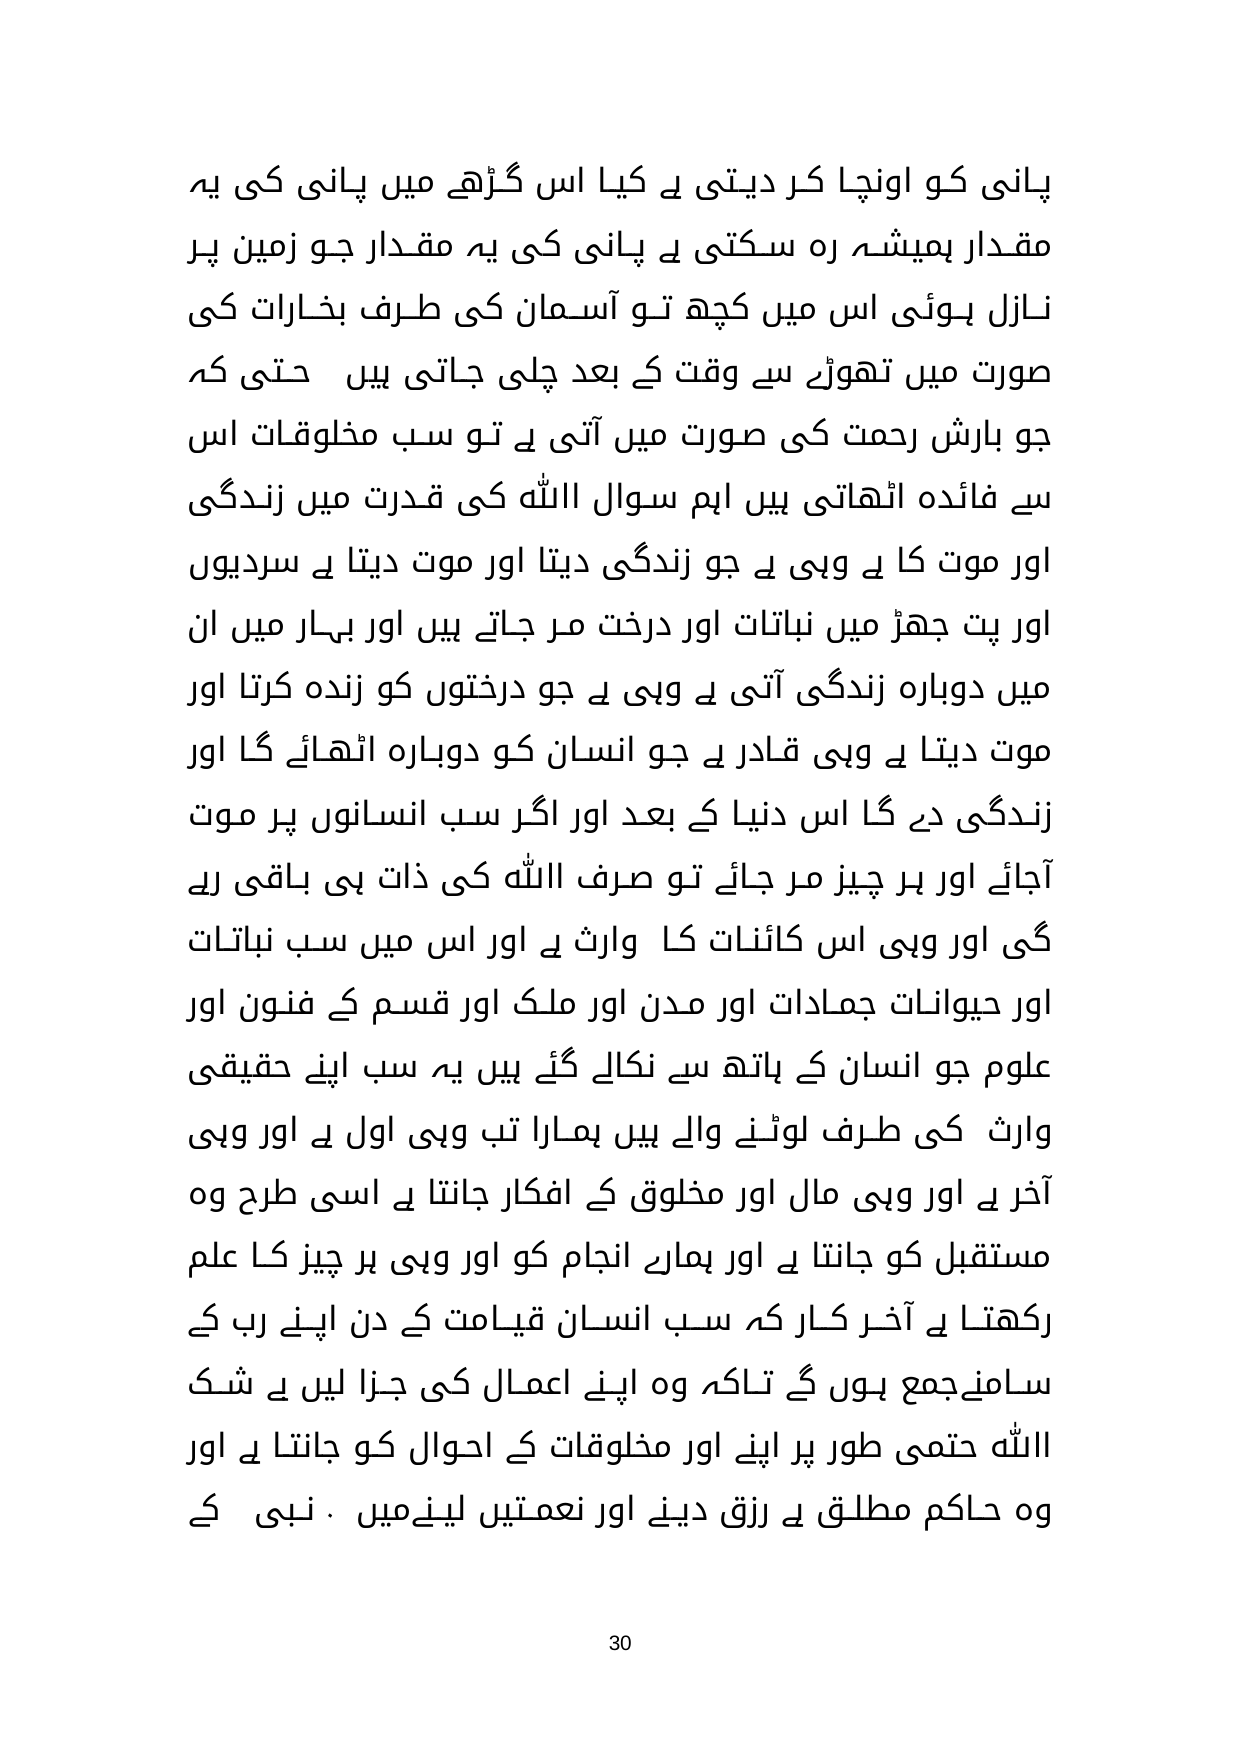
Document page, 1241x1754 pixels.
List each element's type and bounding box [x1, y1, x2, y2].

text [187, 150, 1053, 1541]
